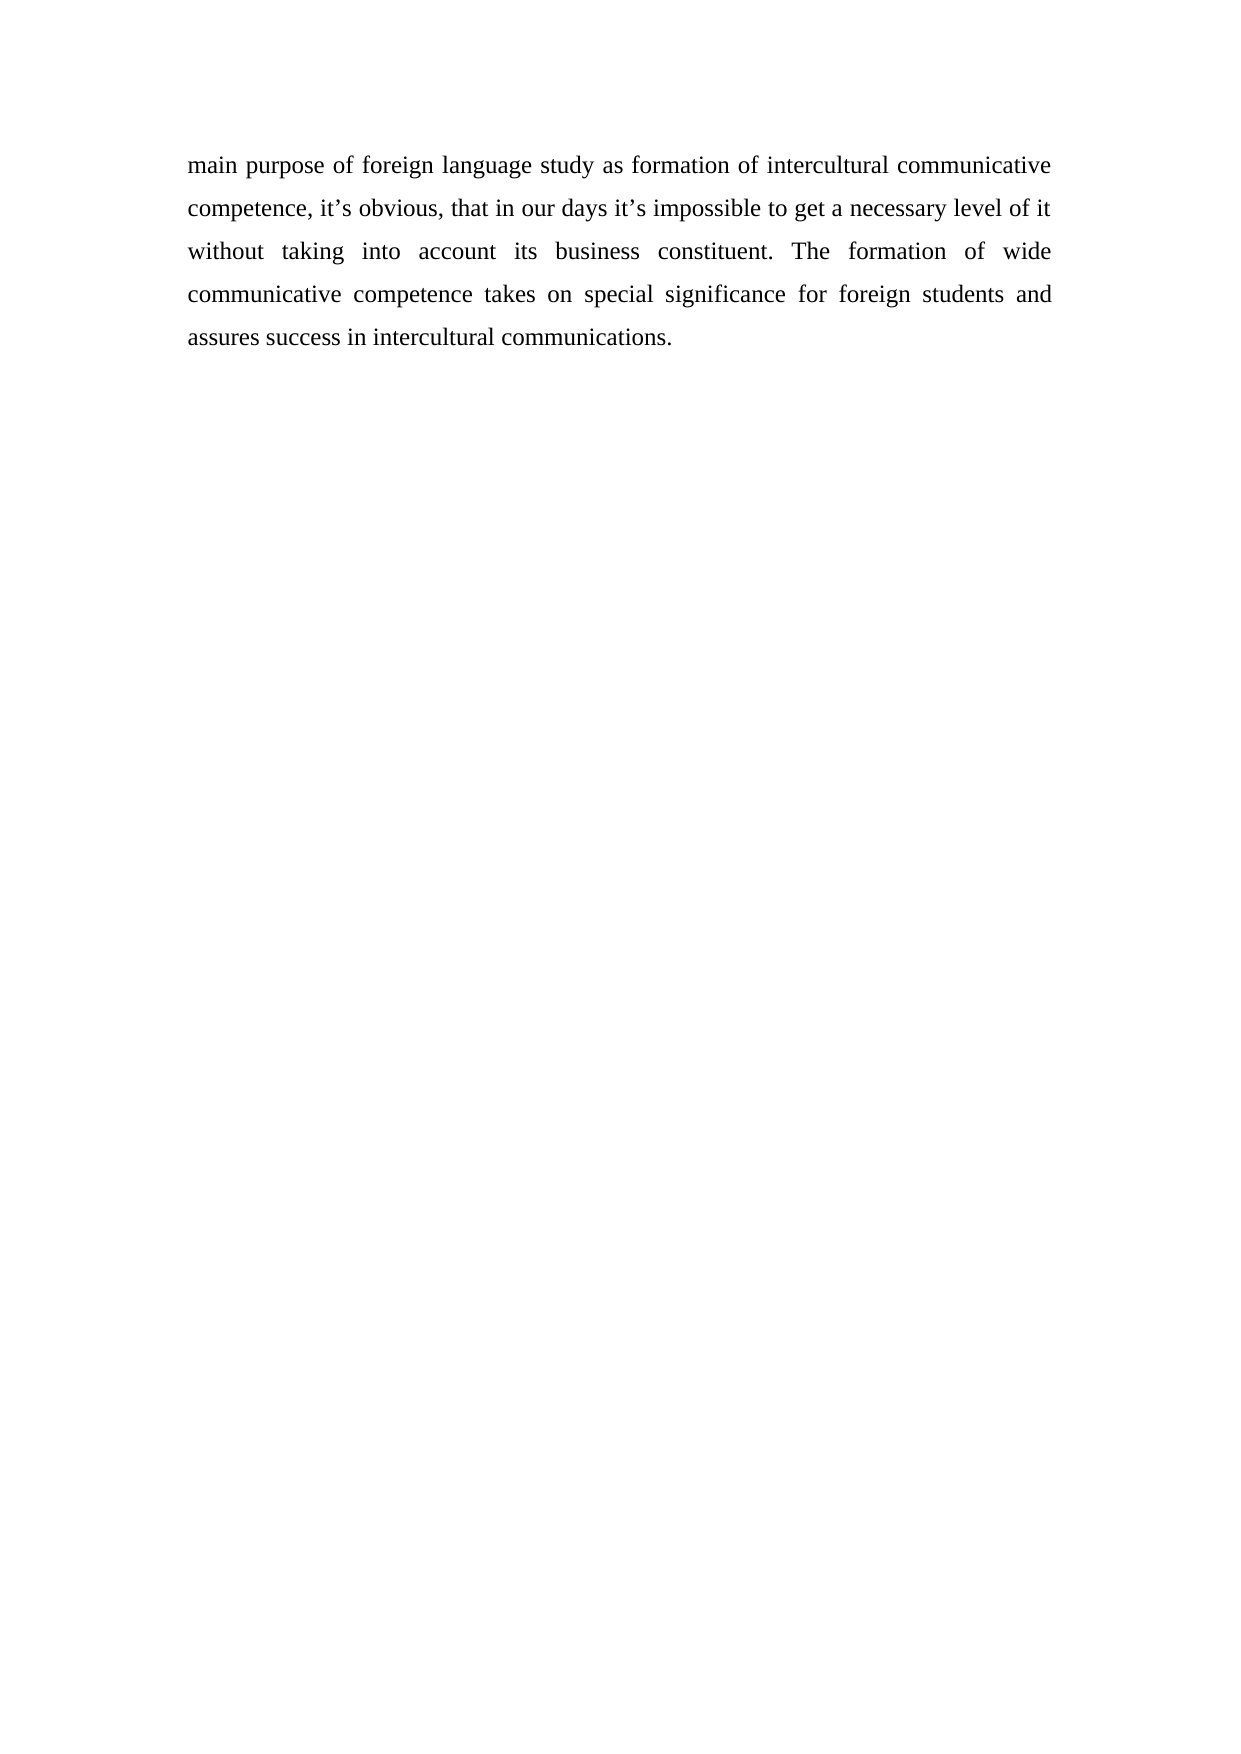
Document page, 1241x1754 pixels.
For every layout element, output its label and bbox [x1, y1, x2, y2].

text [187, 150, 1053, 351]
